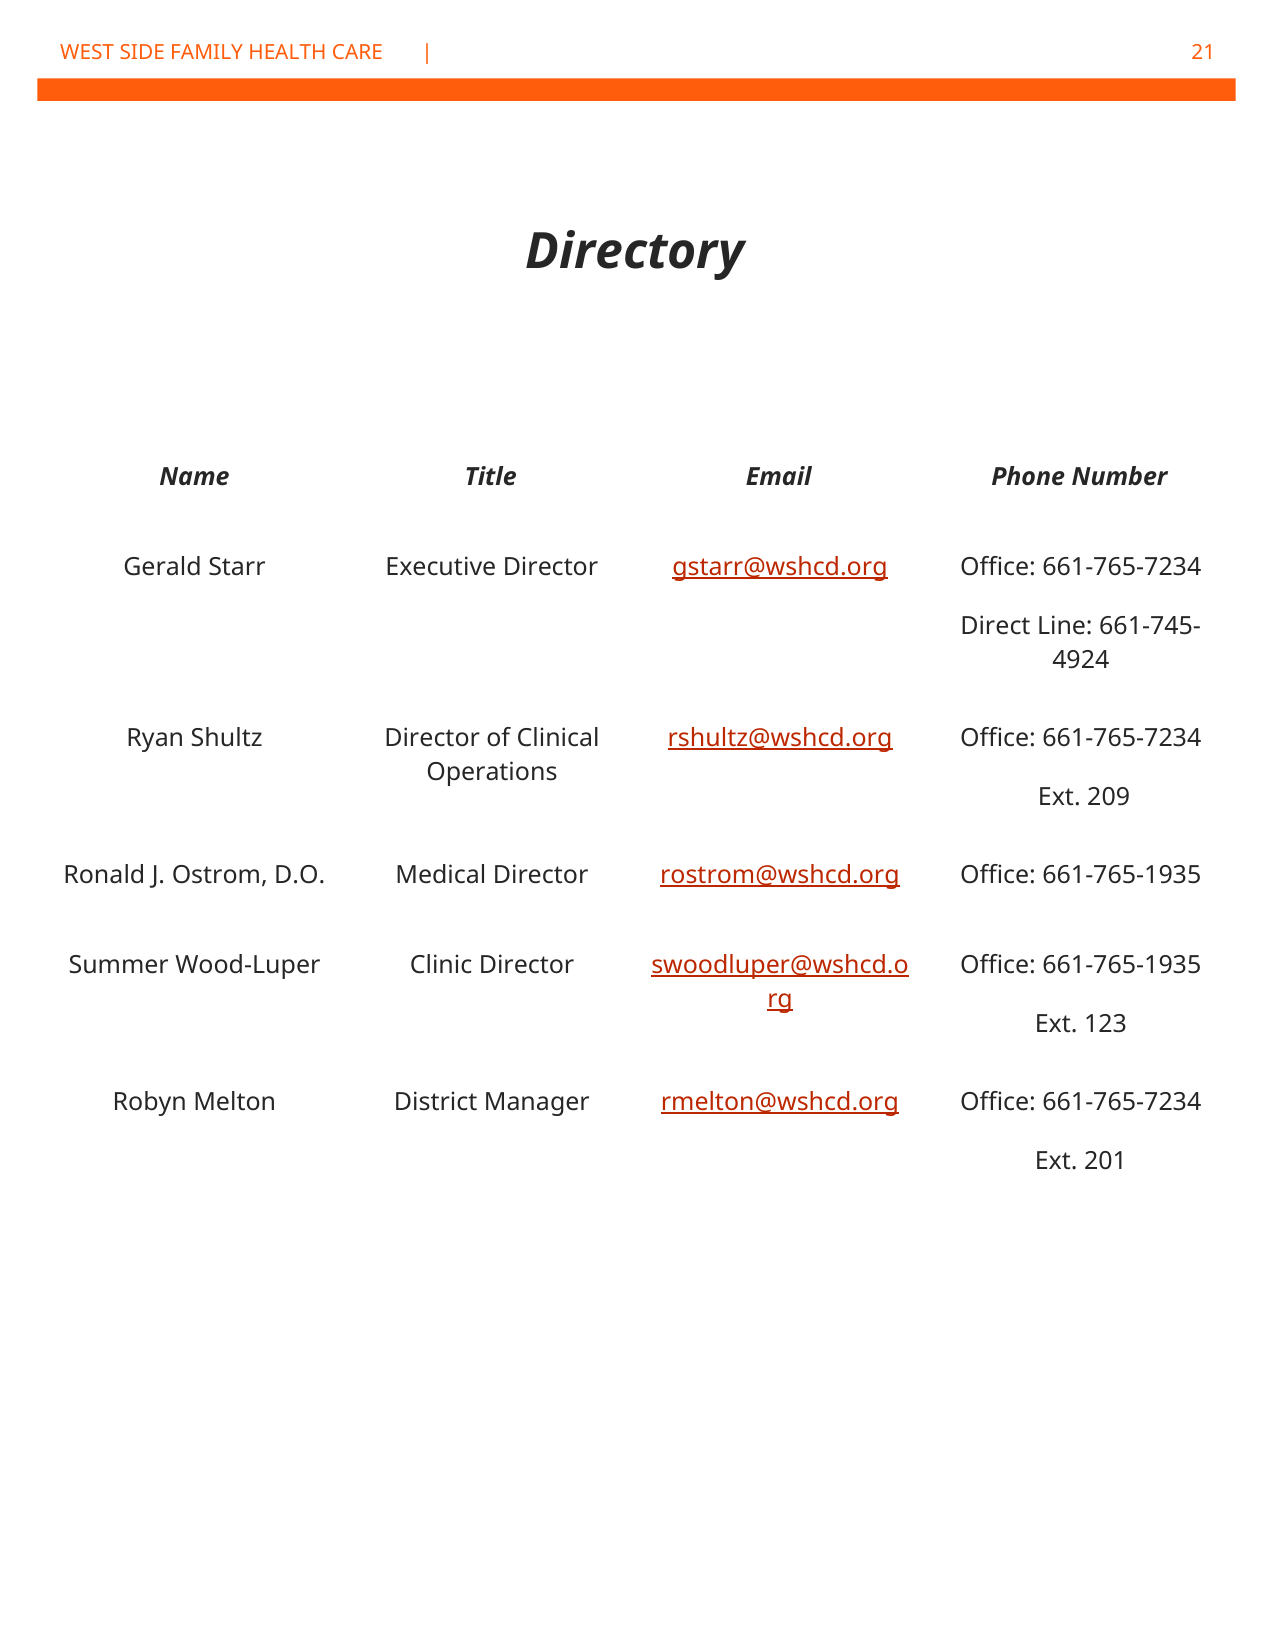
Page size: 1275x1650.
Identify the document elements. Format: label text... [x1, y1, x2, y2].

table_cell gstarr@wshcd.org [636, 524, 924, 694]
table_cell Medical Director [348, 831, 636, 921]
table_cell rostrom@wshcd.org [636, 831, 924, 921]
table_cell Ronald J. Ostrom, D.O. [41, 831, 348, 921]
table_cell Office: 661-765-7234 Direct Line: 661-745-4924 [924, 524, 1237, 694]
table_cell District Manager [348, 1058, 636, 1246]
table_header Email [636, 434, 924, 523]
table_cell rshultz@wshcd.org [636, 695, 924, 831]
table_cell Office: 661-765-1935 [924, 831, 1237, 921]
table_cell Robyn Melton [41, 1058, 348, 1246]
table_header Title [348, 434, 636, 523]
text Directory [60, 216, 1215, 284]
table_header Name [41, 434, 348, 523]
table_cell Executive Director [348, 524, 636, 694]
table_cell Ryan Shultz [41, 695, 348, 831]
table_cell Office: 661-765-1935 Ext. 123 [924, 921, 1237, 1058]
table_cell Summer Wood-Luper [41, 921, 348, 1058]
table_cell Office: 661-765-7234 Ext. 201 [924, 1058, 1237, 1246]
table_cell Clinic Director [348, 921, 636, 1058]
table_cell Office: 661-765-7234 Ext. 209 [924, 695, 1237, 831]
table_cell swoodluper@wshcd.org [636, 921, 924, 1058]
table_header Phone Number [924, 434, 1237, 523]
table_cell Director of Clinical Operations [348, 695, 636, 831]
table_cell Gerald Starr [41, 524, 348, 694]
table_cell rmelton@wshcd.org [636, 1058, 924, 1246]
